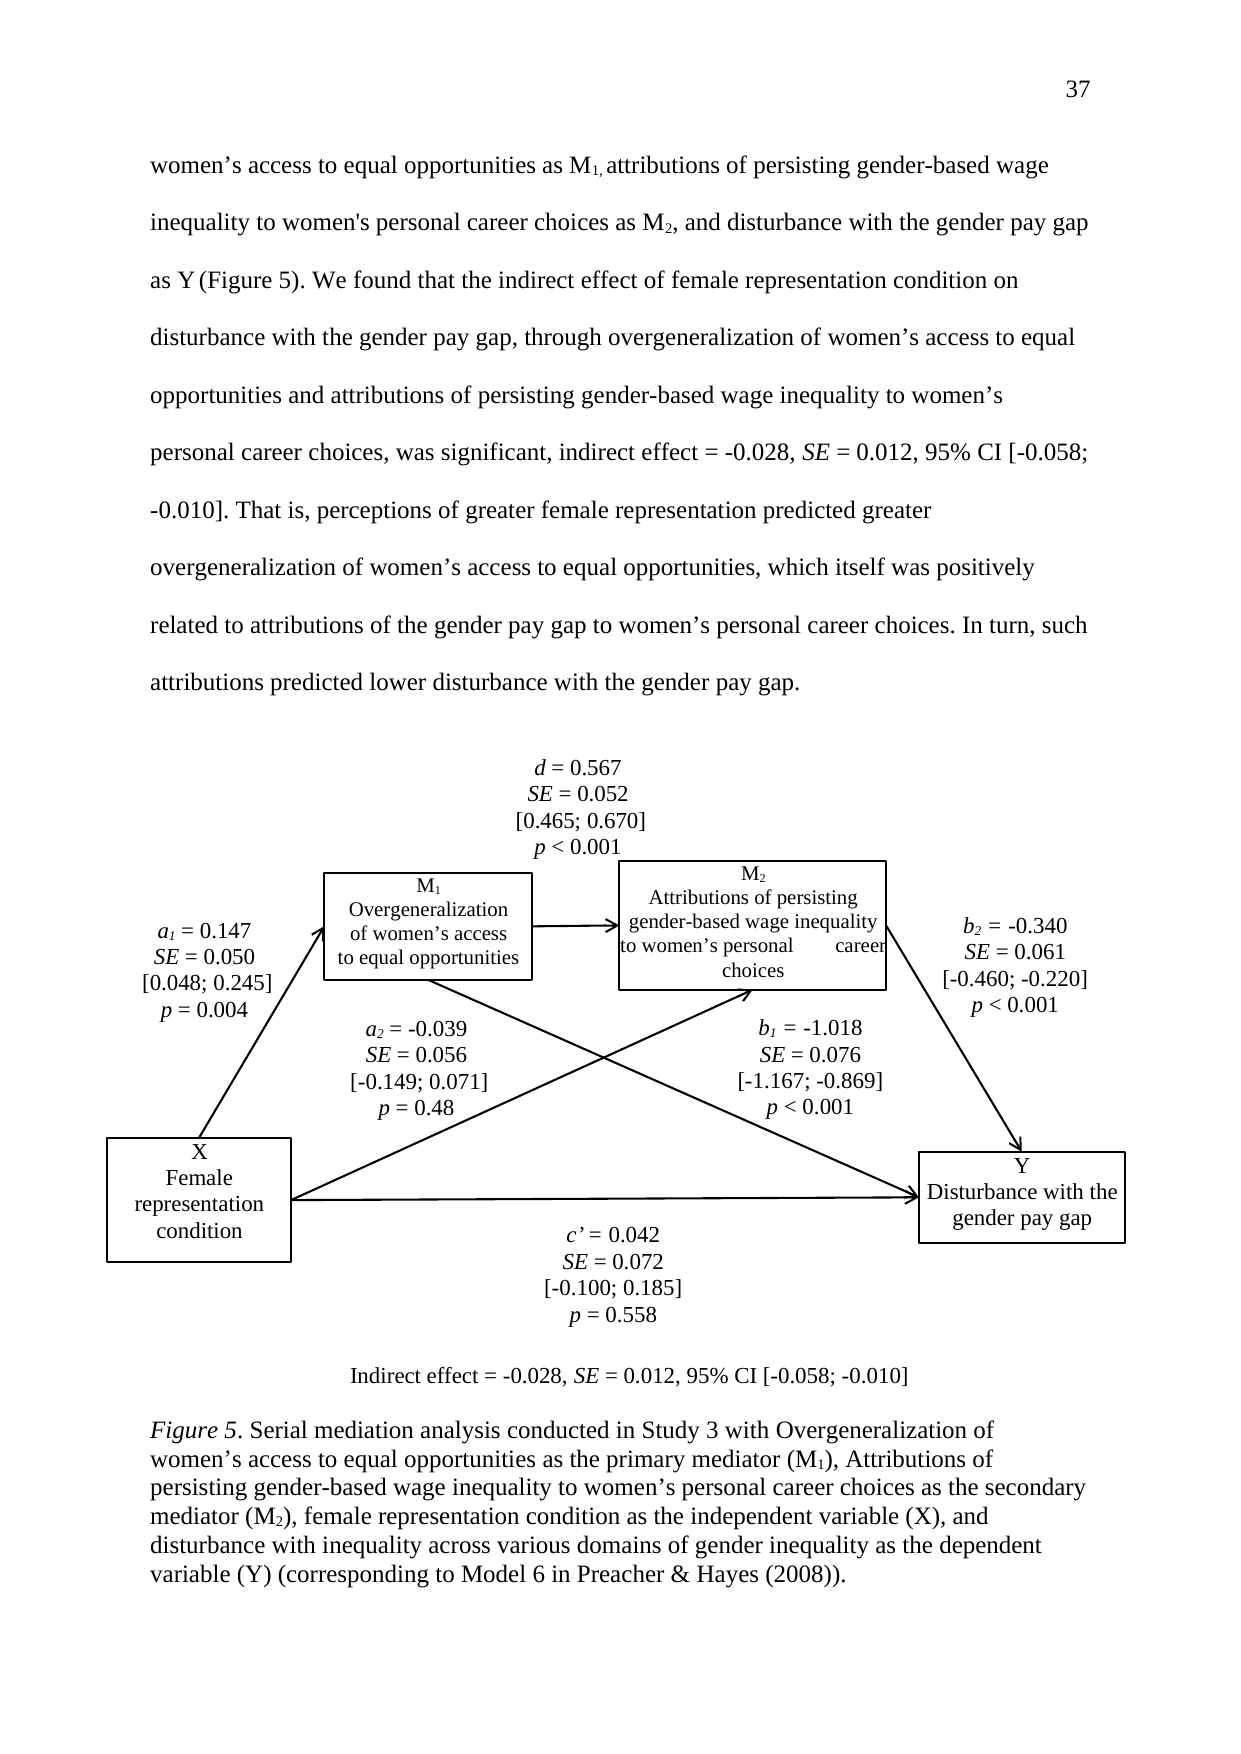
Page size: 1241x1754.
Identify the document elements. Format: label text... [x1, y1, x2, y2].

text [150, 150, 1090, 696]
text Figure 5. Serial mediation analysis conducted in Study 3 with Overgeneralization of women’s access to equal opportunities as the primary mediator (M1), Attributions of persisting gender-based wage inequality to women’s personal career choices as the secondary mediator (M2), female representation condition as the independent variable (X), and disturbance with inequality across various domains of gender inequality as the dependent variable (Y) (corresponding to Model 6 in Preacher & Hayes (2008)). [150, 1415, 1090, 1587]
